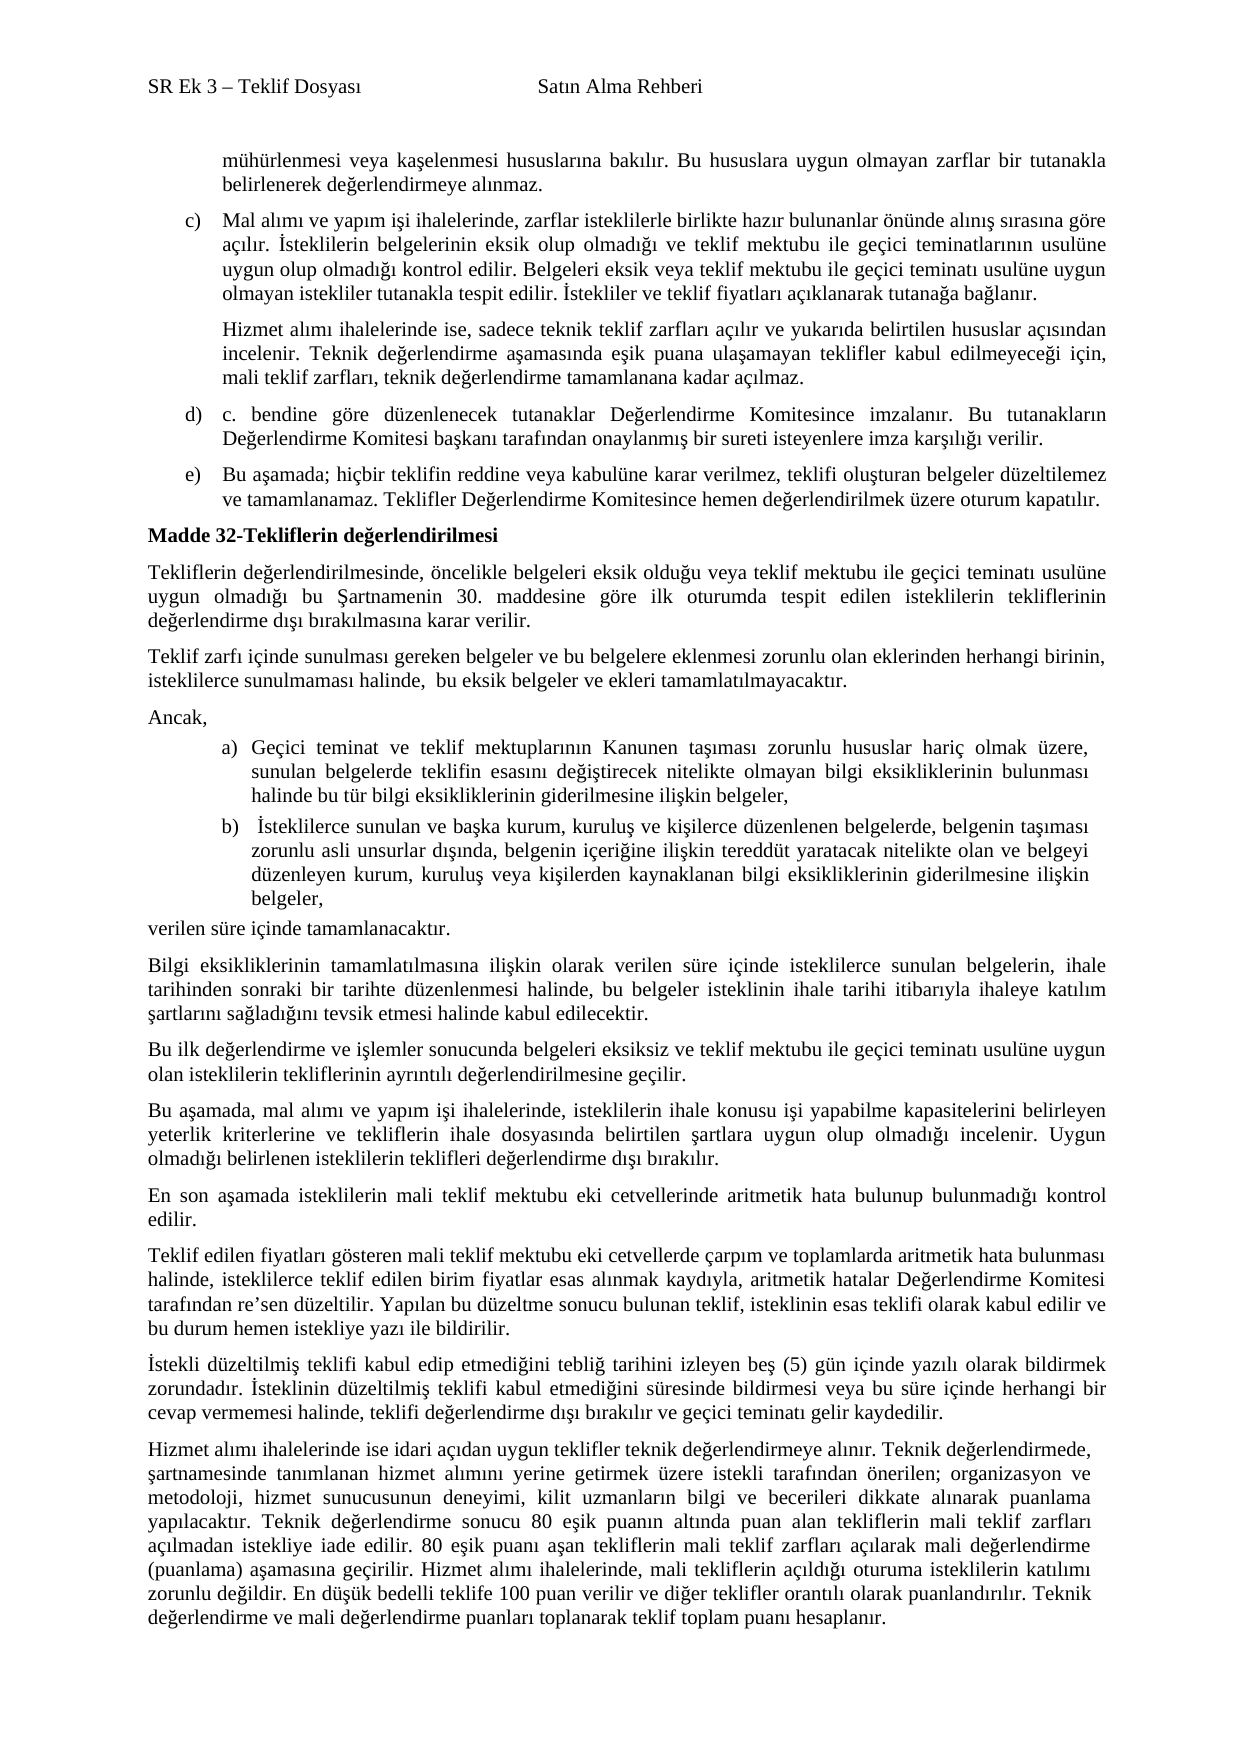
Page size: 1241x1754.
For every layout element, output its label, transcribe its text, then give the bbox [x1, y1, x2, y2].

text Bu ilk değerlendirme ve işlemler sonucunda belgeleri eksiksiz ve teklif mektubu ile geçici teminatı usulüne uygun olan isteklilerin tekliflerinin ayrıntılı değerlendirilmesine geçilir. [148, 1037, 1107, 1086]
list Geçici teminat ve teklif mektuplarının Kanunen taşıması zorunlu hususlar hariç olmak üzere, sunulan belgelerde teklifin esasını değiştirecek nitelikte olmayan bilgi eksikliklerinin bulunması halinde bu tür bilgi eksikliklerinin giderilmesine ilişkin belgeler, [221, 735, 1090, 807]
list Mal alımı ve yapım işi ihalelerinde, zarflar isteklilerle birlikte hazır bulunanlar önünde alınış sırasına göre açılır. İsteklilerin belgelerinin eksik olup olmadığı ve teklif mektubu ile geçici teminatlarının usulüne uygun olup olmadığı kontrol edilir. Belgeleri eksik veya teklif mektubu ile geçici teminatı usulüne uygun olmayan istekliler tutanakla tespit edilir. İstekliler ve teklif fiyatları açıklanarak tutanağa bağlanır. [185, 208, 1107, 304]
text Hizmet alımı ihalelerinde ise, sadece teknik teklif zarfları açılır ve yukarıda belirtilen hususlar açısından incelenir. Teknik değerlendirme aşamasında eşik puana ulaşamayan teklifler kabul edilmeyeceği için, mali teklif zarfları, teknik değerlendirme tamamlanana kadar açılmaz. [222, 317, 1107, 389]
list Bu aşamada; hiçbir teklifin reddine veya kabulüne karar verilmez, teklifi oluşturan belgeler düzeltilemez ve tamamlanamaz. Teklifler Değerlendirme Komitesince hemen değerlendirilmek üzere oturum kapatılır. [185, 462, 1107, 511]
text En son aşamada isteklilerin mali teklif mektubu eki cetvellerinde aritmetik hata bulunup bulunmadığı kontrol edilir. [148, 1183, 1107, 1231]
text Ancak, [148, 705, 1090, 729]
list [185, 148, 1107, 196]
text Teklif edilen fiyatları gösteren mali teklif mektubu eki cetvellerde çarpım ve toplamlarda aritmetik hata bulunması halinde, isteklilerce teklif edilen birim fiyatlar esas alınmak kaydıyla, aritmetik hatalar Değerlendirme Komitesi tarafından re’sen düzeltilir. Yapılan bu düzeltme sonucu bulunan teklif, isteklinin esas teklifi olarak kabul edilir ve bu durum hemen istekliye yazı ile bildirilir. [148, 1243, 1107, 1339]
text Hizmet alımı ihalelerinde ise idari açıdan uygun teklifler teknik değerlendirmeye alınır. Teknik değerlendirmede, şartnamesinde tanımlanan hizmet alımını yerine getirmek üzere istekli tarafından önerilen; organizasyon ve metodoloji, hizmet sunucusunun deneyimi, kilit uzmanların bilgi ve becerileri dikkate alınarak puanlama yapılacaktır. Teknik değerlendirme sonucu 80 eşik puanın altında puan alan tekliflerin mali teklif zarfları açılmadan istekliye iade edilir. 80 eşik puanı aşan tekliflerin mali teklif zarfları açılarak mali değerlendirme (puanlama) aşamasına geçirilir. Hizmet alımı ihalelerinde, mali tekliflerin açıldığı oturuma isteklilerin katılımı zorunlu değildir. En düşük bedelli teklife 100 puan verilir ve diğer teklifler orantılı olarak puanlandırılır. Teknik değerlendirme ve mali değerlendirme puanları toplanarak teklif toplam puanı hesaplanır. [148, 1437, 1093, 1629]
text Bu aşamada, mal alımı ve yapım işi ihalelerinde, isteklilerin ihale konusu işi yapabilme kapasitelerini belirleyen yeterlik kriterlerine ve tekliflerin ihale dosyasında belirtilen şartlara uygun olup olmadığı incelenir. Uygun olmadığı belirlenen isteklilerin teklifleri değerlendirme dışı bırakılır. [148, 1098, 1107, 1170]
text Bilgi eksikliklerinin tamamlatılmasına ilişkin olarak verilen süre içinde isteklilerce sunulan belgelerin, ihale tarihinden sonraki bir tarihte düzenlenmesi halinde, bu belgeler isteklinin ihale tarihi itibarıyla ihaleye katılım şartlarını sağladığını tevsik etmesi halinde kabul edilecektir. [148, 953, 1107, 1025]
text İstekli düzeltilmiş teklifi kabul edip etmediğini tebliğ tarihini izleyen beş (5) gün içinde yazılı olarak bildirmek zorundadır. İsteklinin düzeltilmiş teklifi kabul etmediğini süresinde bildirmesi veya bu süre içinde herhangi bir cevap vermemesi halinde, teklifi değerlendirme dışı bırakılır ve geçici teminatı gelir kaydedilir. [148, 1352, 1107, 1424]
text Tekliflerin değerlendirilmesinde, öncelikle belgeleri eksik olduğu veya teklif mektubu ile geçici teminatı usulüne uygun olmadığı bu Şartnamenin 30. maddesine göre ilk oturumda tespit edilen isteklilerin tekliflerinin değerlendirme dışı bırakılmasına karar verilir. [148, 559, 1107, 632]
text Teklif zarfı içinde sunulması gereken belgeler ve bu belgelere eklenmesi zorunlu olan eklerinden herhangi birinin, isteklilerce sunulmaması halinde, bu eksik belgeler ve ekleri tamamlatılmayacaktır. [148, 644, 1107, 692]
text Madde 32-Tekliflerin değerlendirilmesi [148, 523, 1107, 547]
list c. bendine göre düzenlenecek tutanaklar Değerlendirme Komitesince imzalanır. Bu tutanakların Değerlendirme Komitesi başkanı tarafından onaylanmış bir sureti isteyenlere imza karşılığı verilir. [185, 402, 1107, 450]
list İsteklilerce sunulan ve başka kurum, kuruluş ve kişilerce düzenlenen belgelerde, belgenin taşıması zorunlu asli unsurlar dışında, belgenin içeriğine ilişkin tereddüt yaratacak nitelikte olan ve belgeyi düzenleyen kurum, kuruluş veya kişilerden kaynaklanan bilgi eksikliklerinin giderilmesine ilişkin belgeler, [221, 814, 1090, 910]
text verilen süre içinde tamamlanacaktır. [148, 916, 1090, 940]
